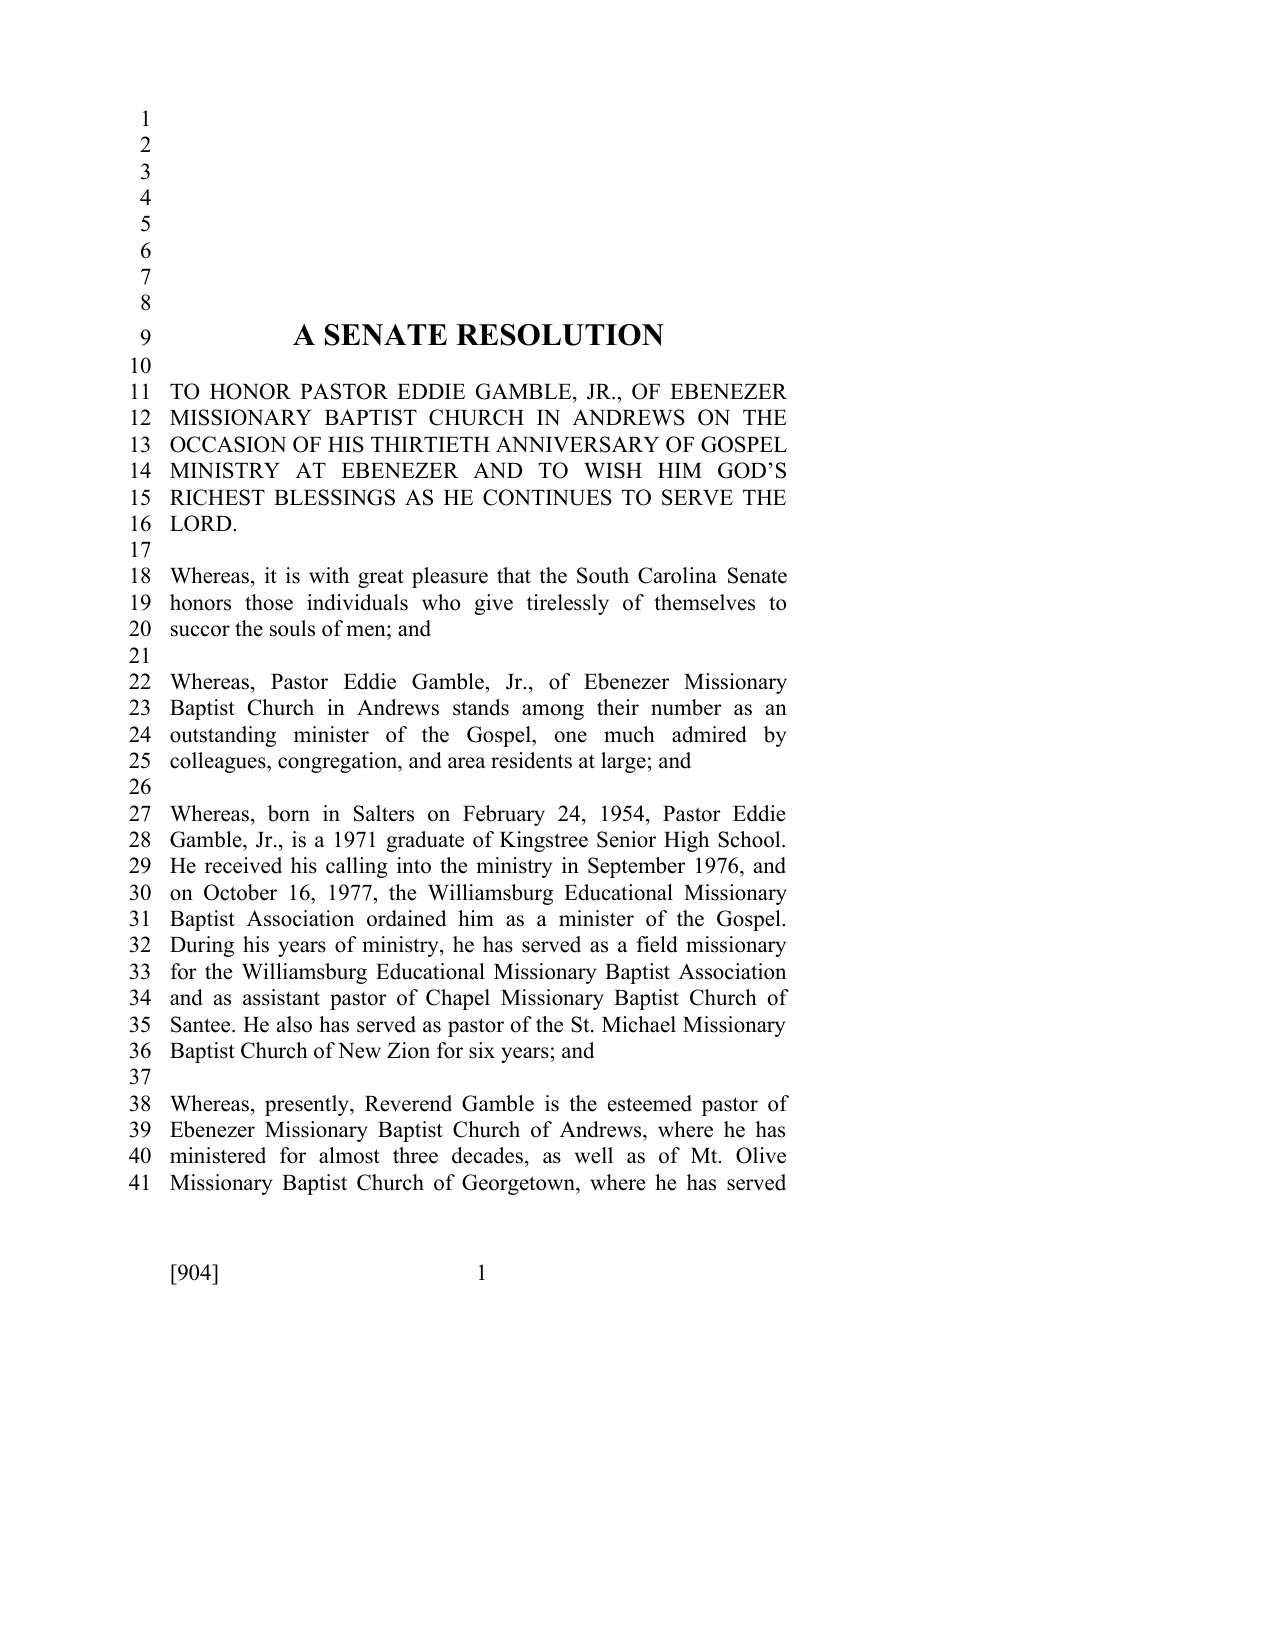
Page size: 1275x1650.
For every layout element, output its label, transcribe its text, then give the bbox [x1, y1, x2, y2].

text Whereas, it is with great pleasure that the South Carolina Senate honors those individuals who give tirelessly of themselves to succor the souls of men; and [169, 563, 787, 642]
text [169, 1090, 787, 1195]
text Whereas, born in Salters on February 24, 1954, Pastor Eddie Gamble, Jr., is a 1971 graduate of Kingstree Senior High School. He received his calling into the ministry in September 1976, and on October 16, 1977, the Williamsburg Educational Missionary Baptist Association ordained him as a minister of the Gospel. During his years of ministry, he has served as a field missionary for the Williamsburg Educational Missionary Baptist Association and as assistant pastor of Chapel Missionary Baptist Church of Santee. He also has served as pastor of the St. Michael Missionary Baptist Church of New Zion for six years; and [169, 800, 787, 1063]
text Whereas, Pastor Eddie Gamble, Jr., of Ebenezer Missionary Baptist Church in Andrews stands among their number as an outstanding minister of the Gospel, one much admired by colleagues, congregation, and area residents at large; and [169, 668, 787, 773]
text A SENATE RESOLUTION [169, 316, 787, 352]
text TO HONOR PASTOR EDDIE GAMBLE, JR., OF EBENEZER MISSIONARY BAPTIST CHURCH IN ANDREWS ON THE OCCASION OF HIS THIRTIETH ANNIVERSARY OF GOSPEL MINISTRY AT EBENEZER AND TO WISH HIM GOD’S RICHEST BLESSINGS AS HE CONTINUES TO SERVE THE LORD. [169, 378, 787, 536]
